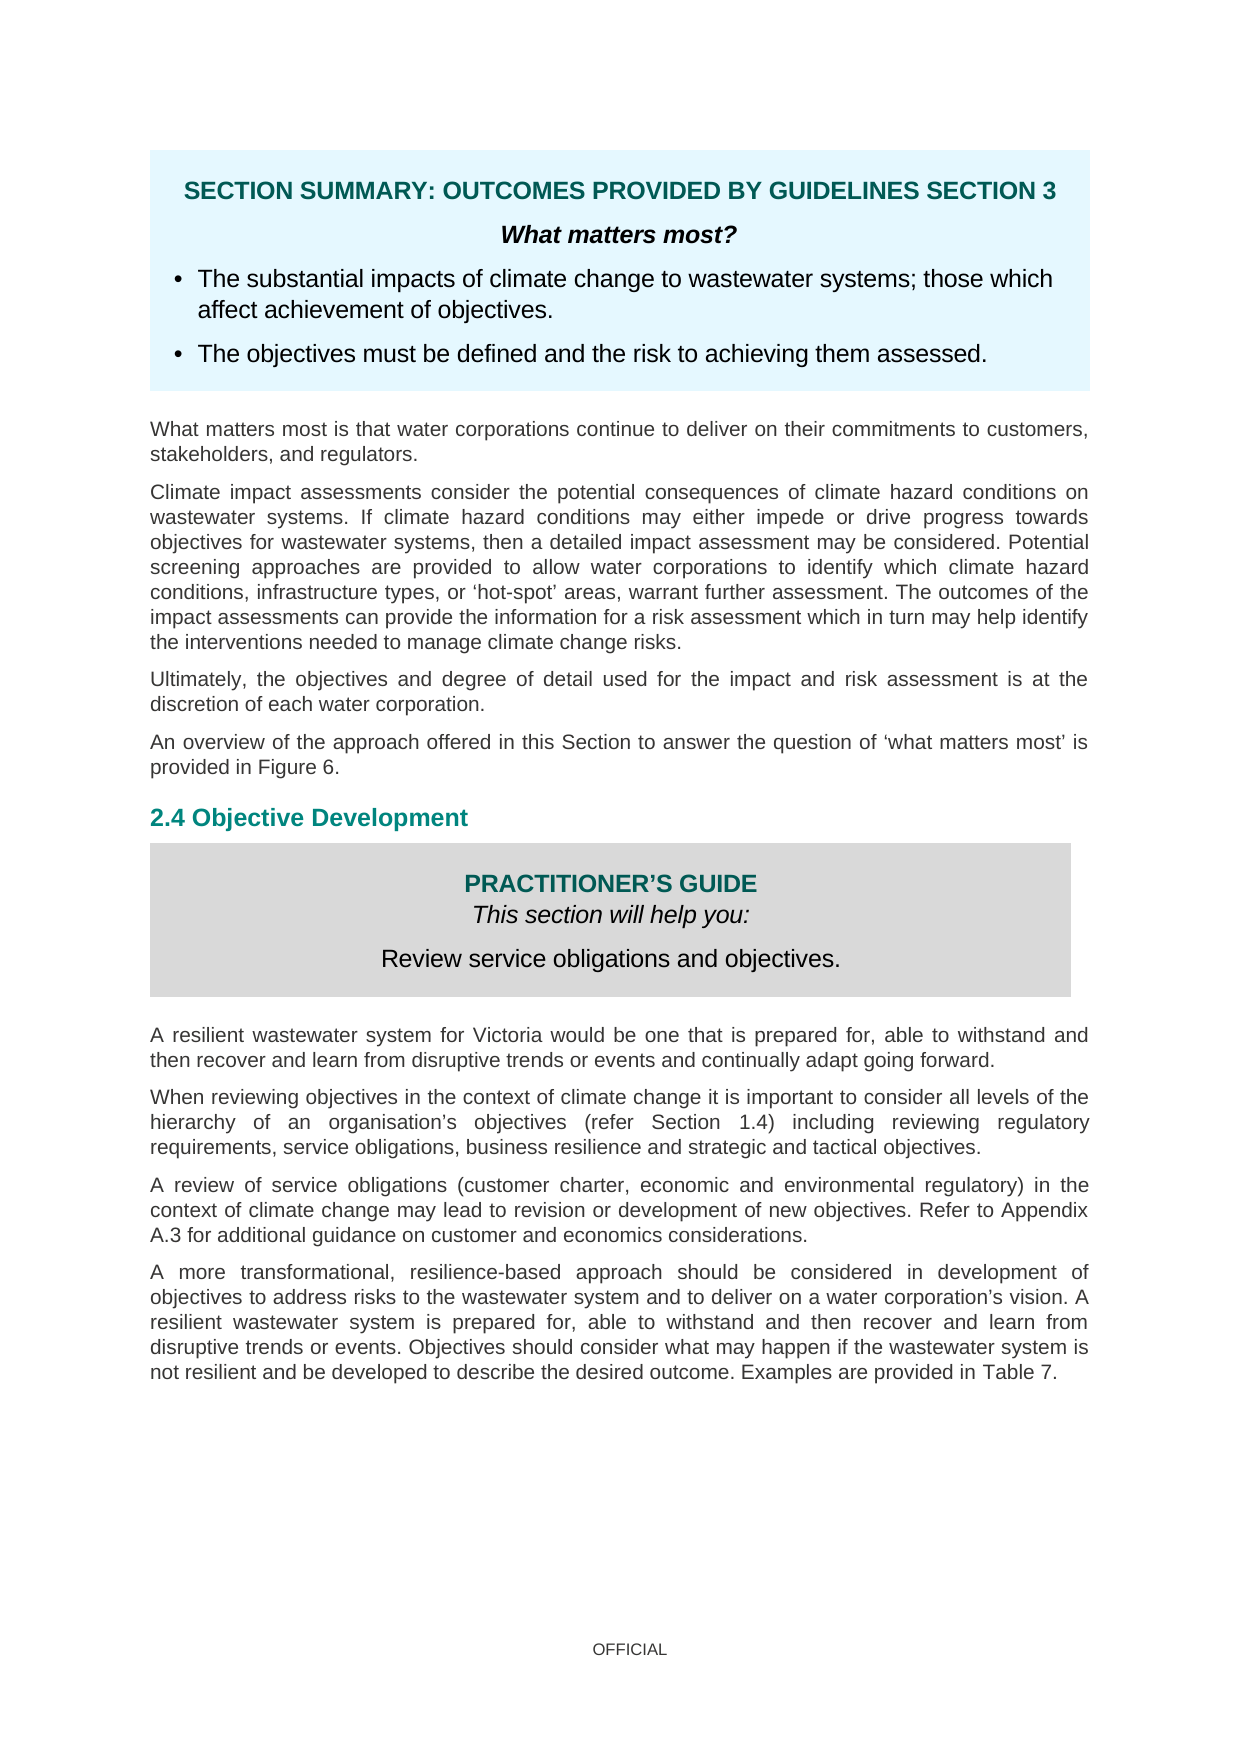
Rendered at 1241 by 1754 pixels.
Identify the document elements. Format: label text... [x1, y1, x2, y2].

text What matters most is that water corporations continue to deliver on their commitments to customers, stakeholders, and regulators. [150, 416, 1090, 466]
text A more transformational, resilience-based approach should be considered in development of objectives to address risks to the wastewater system and to deliver on a water corporation’s vision. A resilient wastewater system is prepared for, able to withstand and then recover and learn from disruptive trends or events. Objectives should consider what may happen if the wastewater system is not resilient and be developed to describe the desired outcome. Examples are provided in Table 7. [150, 1259, 1090, 1384]
text When reviewing objectives in the context of climate change it is important to consider all levels of the hierarchy of an organisation’s objectives (refer Section 1.4) including reviewing regulatory requirements, service obligations, business resilience and strategic and tactical objectives. [150, 1084, 1090, 1159]
text A resilient wastewater system for Victoria would be one that is prepared for, able to withstand and then recover and learn from disruptive trends or events and continually adapt going forward. [150, 1022, 1090, 1072]
text Ultimately, the objectives and degree of detail used for the impact and risk assessment is at the discretion of each water corporation. [150, 666, 1090, 716]
subtitle Objective Development [150, 803, 1090, 833]
text A review of service obligations (customer charter, economic and environmental regulatory) in the context of climate change may lead to revision or development of new objectives. Refer to Appendix A.3 for additional guidance on customer and economics considerations. [150, 1172, 1090, 1247]
text Climate impact assessments consider the potential consequences of climate hazard conditions on wastewater systems. If climate hazard conditions may either impede or drive progress towards objectives for wastewater systems, then a detailed impact assessment may be considered. Potential screening approaches are provided to allow water corporations to identify which climate hazard conditions, infrastructure types, or ‘hot-spot’ areas, warrant further assessment. The outcomes of the impact assessments can provide the information for a risk assessment which in turn may help identify the interventions needed to manage climate change risks. [150, 478, 1090, 653]
table_header SECTION SUMMARY: OUTCOMES PROVIDED BY GUIDELINES SECTION 3 What matters most? The substantial impacts of climate change to wastewater systems; those which affect achievement of objectives. The objectives must be defined and the risk to achieving them assessed. [150, 150, 1090, 391]
text An overview of the approach offered in this Section to answer the question of ‘what matters most’ is provided in Figure 6. [150, 728, 1090, 778]
table_header PRACTITIONER’S GUIDE This section will help you: Review service obligations and objectives. [150, 843, 1071, 997]
